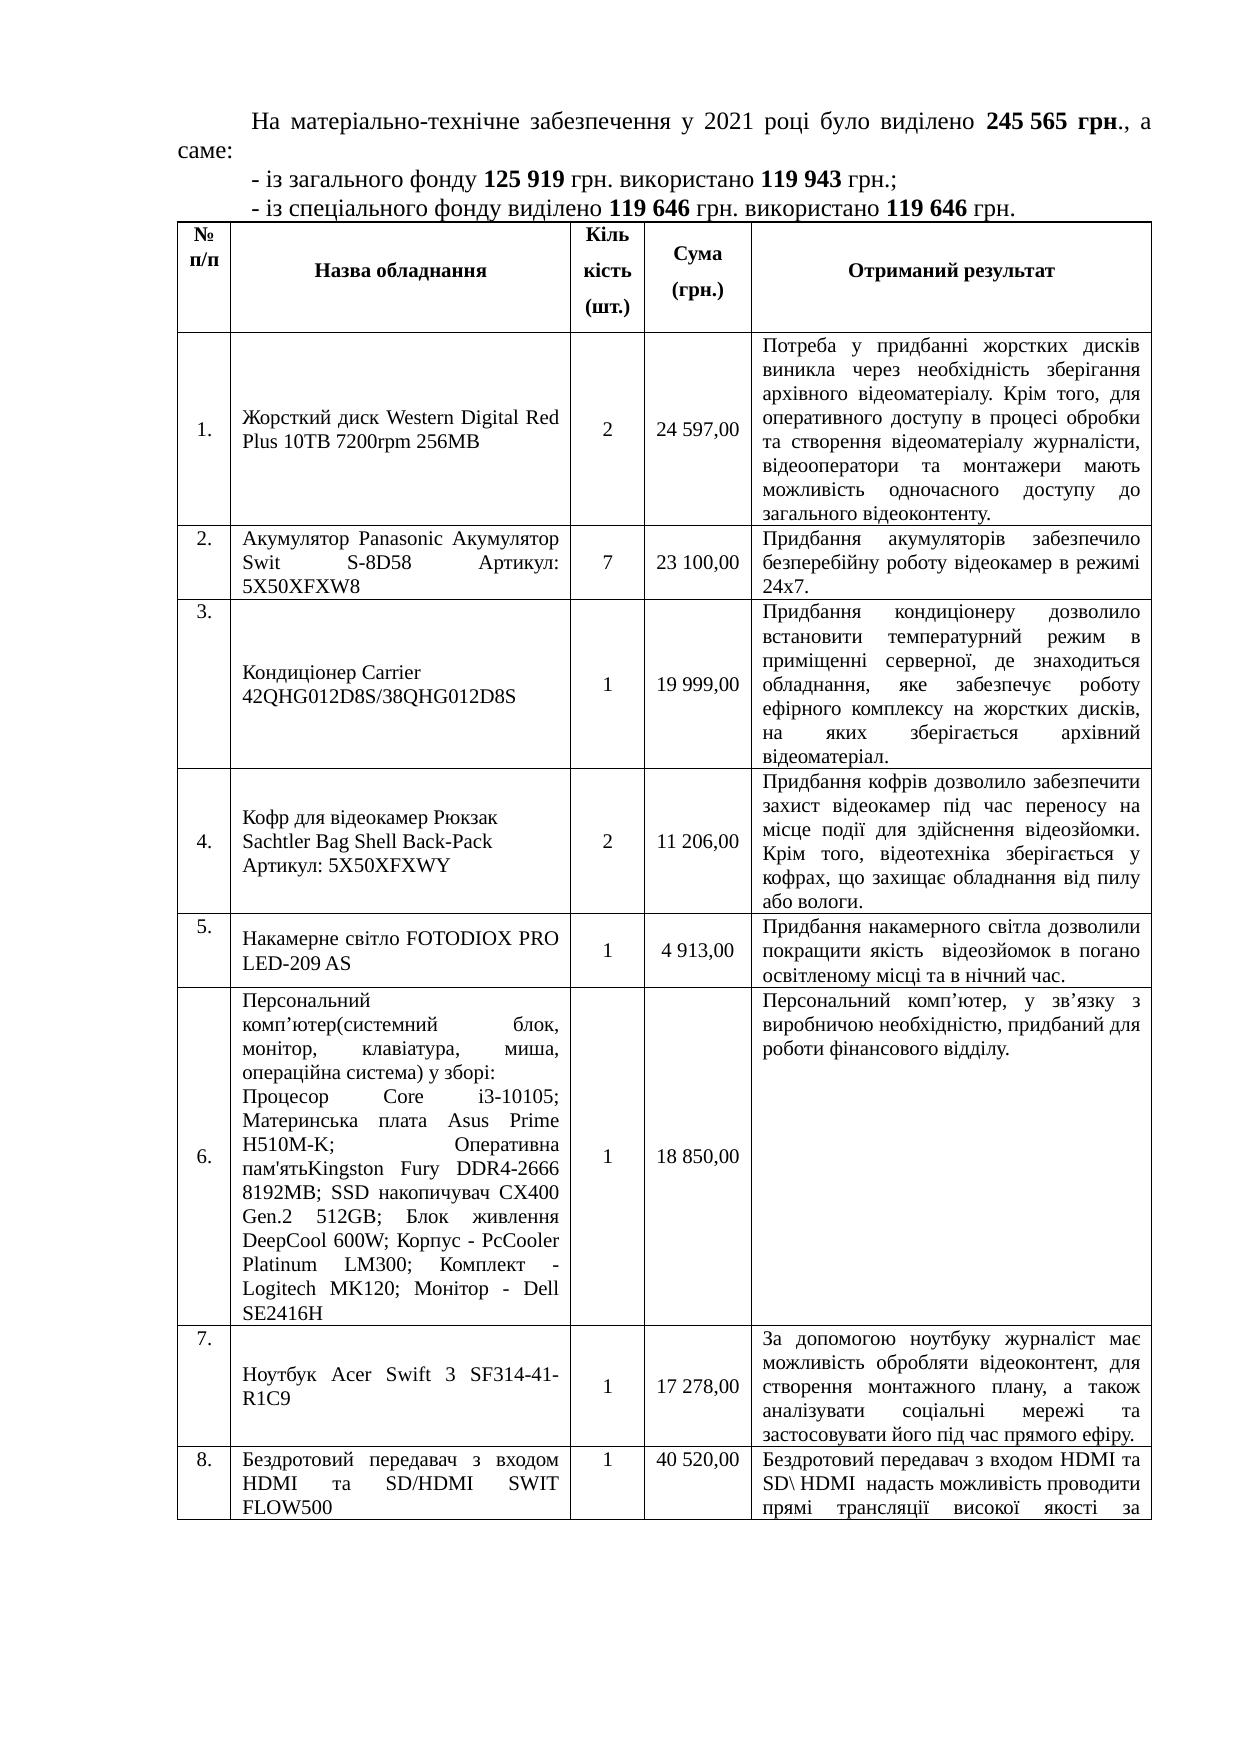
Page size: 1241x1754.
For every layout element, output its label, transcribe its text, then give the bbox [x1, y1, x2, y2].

table_cell Персональний комп’ютер, у зв’язку з виробничою необхідністю, придбаний для роботи фінансового відділу. [752, 988, 1151, 1324]
table_cell 7 [571, 526, 644, 598]
table_cell Придбання накамерного світла дозволили покращити якість відеозйомок в погано освітленому місці та в нічний час. [752, 914, 1151, 987]
table_cell Ноутбук Acer Swift 3 SF314-41-R1C9 [231, 1326, 570, 1446]
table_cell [752, 1447, 1151, 1519]
table_cell 24 597,00 [645, 333, 751, 525]
table_cell 4 913,00 [645, 914, 751, 987]
table_header Кількість (шт.) [571, 223, 644, 332]
table_cell 5. [178, 914, 230, 987]
table_cell 11 206,00 [645, 769, 751, 913]
table_cell Кофр для відеокамер Рюкзак Sachtler Bag Shell Back-Pack Артикул: 5X50XFXWY [231, 769, 570, 913]
table_cell 18 850,00 [645, 988, 751, 1324]
table_cell 4. [178, 769, 230, 913]
table_cell 23 100,00 [645, 526, 751, 598]
table_cell Придбання акумуляторів забезпечило безперебійну роботу відеокамер в режимі 24х7. [752, 526, 1151, 598]
table_cell За допомогою ноутбуку журналіст має можливість обробляти відеоконтент, для створення монтажного плану, а також аналізувати соціальні мережі та застосовувати його під час прямого ефіру. [752, 1326, 1151, 1446]
text На матеріально-технічне забезпечення у 2021 році було виділено 245 565 грн., а саме: [177, 106, 1152, 164]
table_cell 2 [571, 333, 644, 525]
table_header № п/п [178, 223, 230, 332]
table_cell Придбання кондиціонеру дозволило встановити температурний режим в приміщенні серверної, де знаходиться обладнання, яке забезпечує роботу ефірного комплексу на жорстких дисків, на яких зберігається архівний відеоматеріал. [752, 600, 1151, 768]
table_cell 6. [178, 988, 230, 1324]
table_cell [231, 1447, 570, 1519]
table_cell 8. [178, 1447, 230, 1519]
table_cell 1 [571, 988, 644, 1324]
table_header Назва обладнання [231, 223, 570, 332]
text - із загального фонду 125 919 грн. використано 119 943 грн.; [177, 164, 1152, 193]
table_cell 1 [571, 914, 644, 987]
table_header Сума (грн.) [645, 223, 751, 332]
table_cell Придбання кофрів дозволило забезпечити захист відеокамер під час переносу на місце події для здійснення відеозйомки. Крім того, відеотехніка зберігається у кофрах, що захищає обладнання від пилу або вологи. [752, 769, 1151, 913]
table_cell Персональний комп’ютер(системний блок, монітор, клавіатура, миша, операційна система) у зборі: Процесор Core i3-10105; Материнська плата Asus Prime H510M-K; Оперативна пам'ятьKingston Fury DDR4-2666 8192MB; SSD накопичувач CX400 Gen.2 512GB; Блок живлення DeepCool 600W; Корпус - PcCooler Platinum LM300; Комплект - Logitech MK120; Монітор - Dell SE2416H [231, 988, 570, 1324]
table_cell 1 [571, 1447, 644, 1519]
table_cell 7. [178, 1326, 230, 1446]
text - із спеціального фонду виділено 119 646 грн. використано 119 646 грн. [177, 193, 1152, 221]
table_cell Кондиціонер Carrier 42QHG012D8S/38QHG012D8S [231, 600, 570, 768]
table_cell 17 278,00 [645, 1326, 751, 1446]
table_cell Потреба у придбанні жорстких дисків виникла через необхідність зберігання архівного відеоматеріалу. Крім того, для оперативного доступу в процесі обробки та створення відеоматеріалу журналісти, відеооператори та монтажери мають можливість одночасного доступу до загального відеоконтенту. [752, 333, 1151, 525]
table_cell 40 520,00 [645, 1447, 751, 1519]
table_cell 19 999,00 [645, 600, 751, 768]
table_cell 3. [178, 600, 230, 768]
table_cell Жорсткий диск Western Digital Red Plus 10TB 7200rpm 256МB [231, 333, 570, 525]
table_cell 1 [571, 600, 644, 768]
table_cell 2. [178, 526, 230, 598]
table_cell 2 [571, 769, 644, 913]
table_cell Акумулятор Panasonic Акумулятор Swit S-8D58 Артикул: 5X50XFXW8 [231, 526, 570, 598]
table_cell 1. [178, 333, 230, 525]
table_header Отриманий результат [752, 223, 1151, 332]
table_cell 1 [571, 1326, 644, 1446]
table_cell Накамерне світло FOTODIOX PRO LED-209 AS [231, 914, 570, 987]
